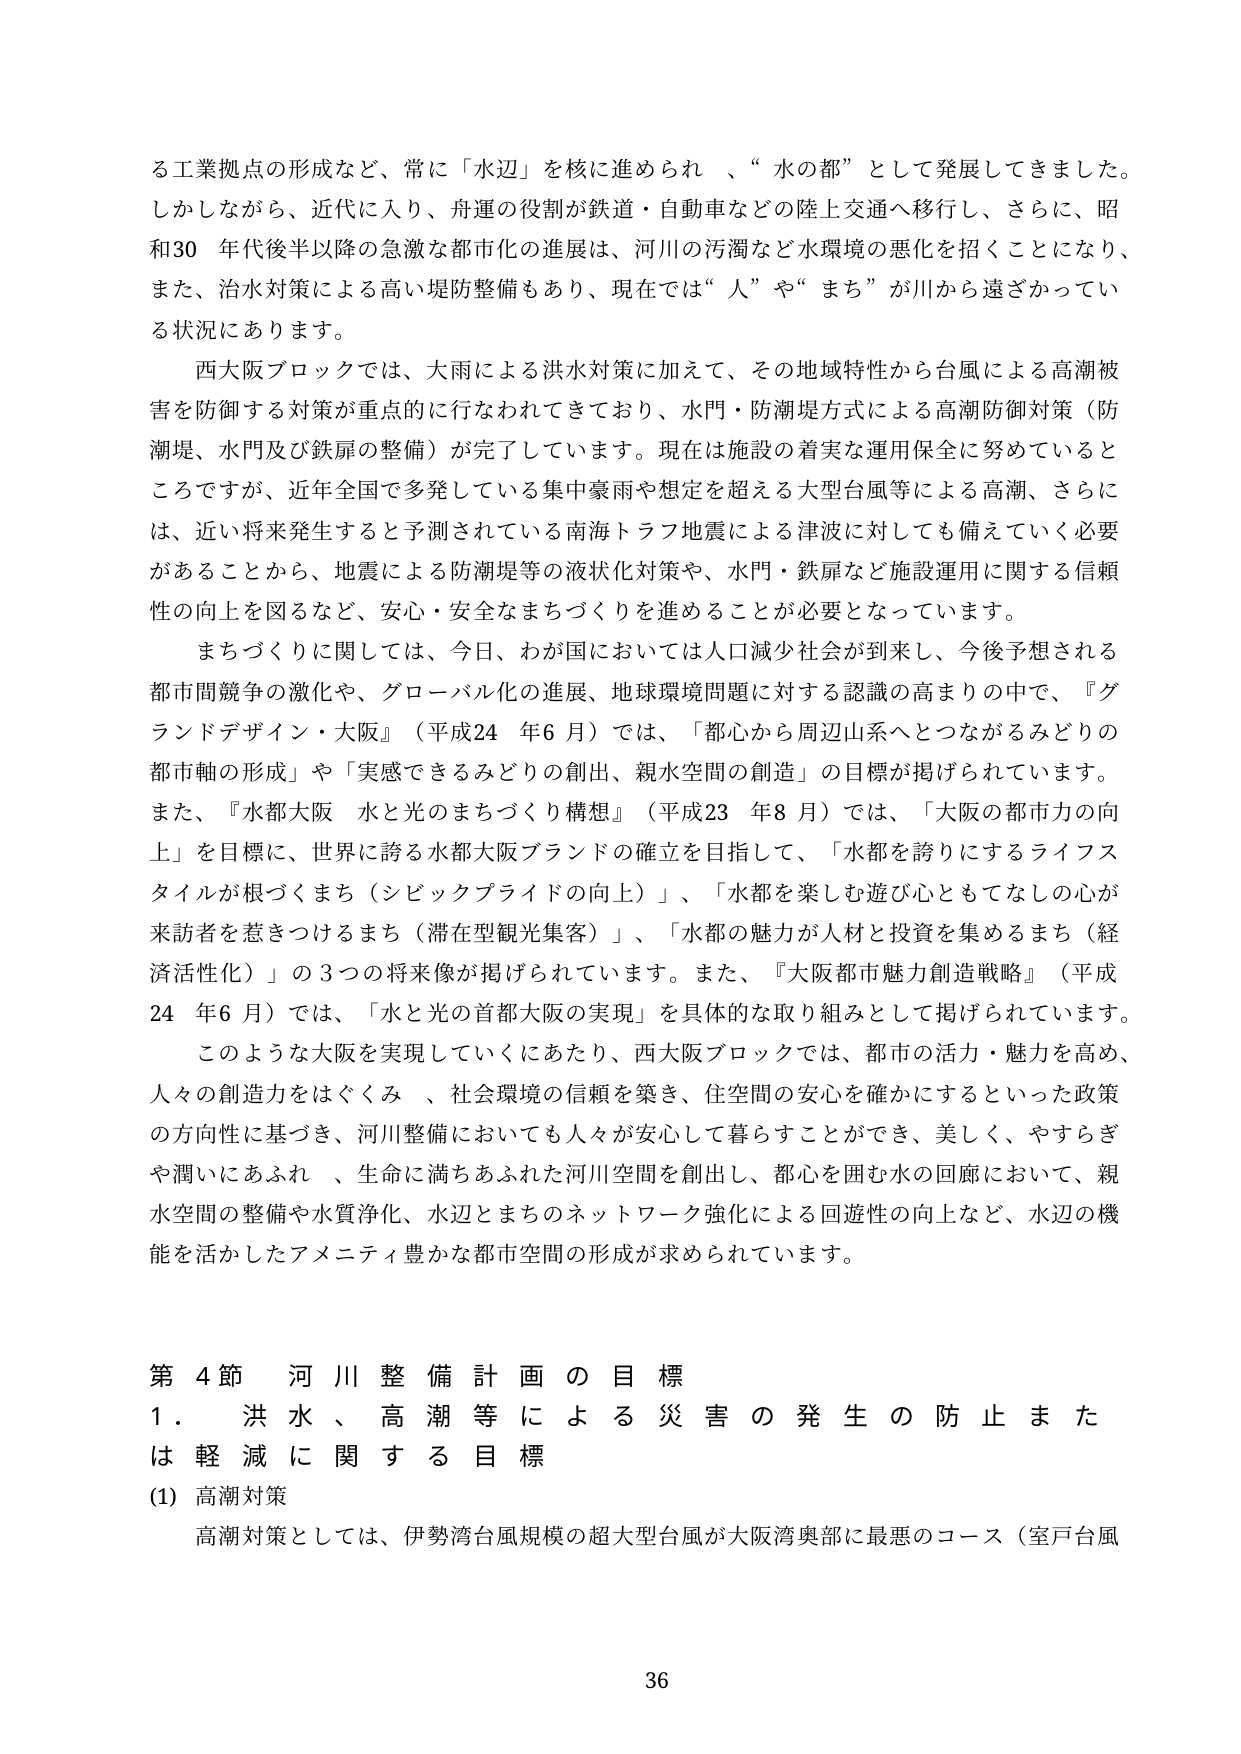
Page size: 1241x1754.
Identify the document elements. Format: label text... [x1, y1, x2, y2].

subtitle 河川整備計画の目標 [149, 1354, 1121, 1394]
subtitle 洪水、高潮等による災害の発生の防止または軽減に関する目標 [149, 1394, 1121, 1474]
text このような大阪を実現していくにあたり、西大阪ブロックでは、都市の活力・魅力を高め、人々の創造力をはぐくみ、社会環境の信頼を築き、住空間の安心を確かにするといった政策の方向性に基づき、河川整備においても人々が安心して暮らすことができ、美しく、やすらぎや潤いにあふれ、生命に満ちあふれた河川空間を創出し、都心を囲む水の回廊において、親水空間の整備や水質浄化、水辺とまちのネットワーク強化による回遊性の向上など、水辺の機能を活かしたアメニティ豊かな都市空間の形成が求められています。 [149, 1032, 1121, 1273]
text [149, 148, 1121, 349]
text まちづくりに関しては、今日、わが国においては人口減少社会が到来し、今後予想される都市間競争の激化や、グローバル化の進展、地球環境問題に対する認識の高まりの中で、『グランドデザイン・大阪』（平成24年6月）では、「都心から周辺山系へとつながるみどりの都市軸の形成」や「実感できるみどりの創出、親水空間の創造」の目標が掲げられています。また、『水都大阪 水と光のまちづくり構想』（平成23年8月）では、「大阪の都市力の向上」を目標に、世界に誇る水都大阪ブランドの確立を目指して、「水都を誇りにするライフスタイルが根づくまち（シビックプライドの向上）」、「水都を楽しむ遊び心ともてなしの心が来訪者を惹きつけるまち（滞在型観光集客）」、「水都の魅力が人材と投資を集めるまち（経済活性化）」の３つの将来像が掲げられています。また、『大阪都市魅力創造戦略』（平成24年6月）では、「水と光の首都大阪の実現」を具体的な取り組みとして掲げられています。 [149, 630, 1121, 1032]
subtitle (1)高潮対策 [149, 1474, 1121, 1515]
text 西大阪ブロックでは、大雨による洪水対策に加えて、その地域特性から台風による高潮被害を防御する対策が重点的に行なわれてきており、水門・防潮堤方式による高潮防御対策（防潮堤、水門及び鉄扉の整備）が完了しています。現在は施設の着実な運用保全に努めているところですが、近年全国で多発している集中豪雨や想定を超える大型台風等による高潮、さらには、近い将来発生すると予測されている南海トラフ地震による津波に対しても備えていく必要があることから、地震による防潮堤等の液状化対策や、水門・鉄扉など施設運用に関する信頼性の向上を図るなど、安心・安全なまちづくりを進めることが必要となっています。 [149, 349, 1121, 630]
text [149, 1515, 1121, 1555]
